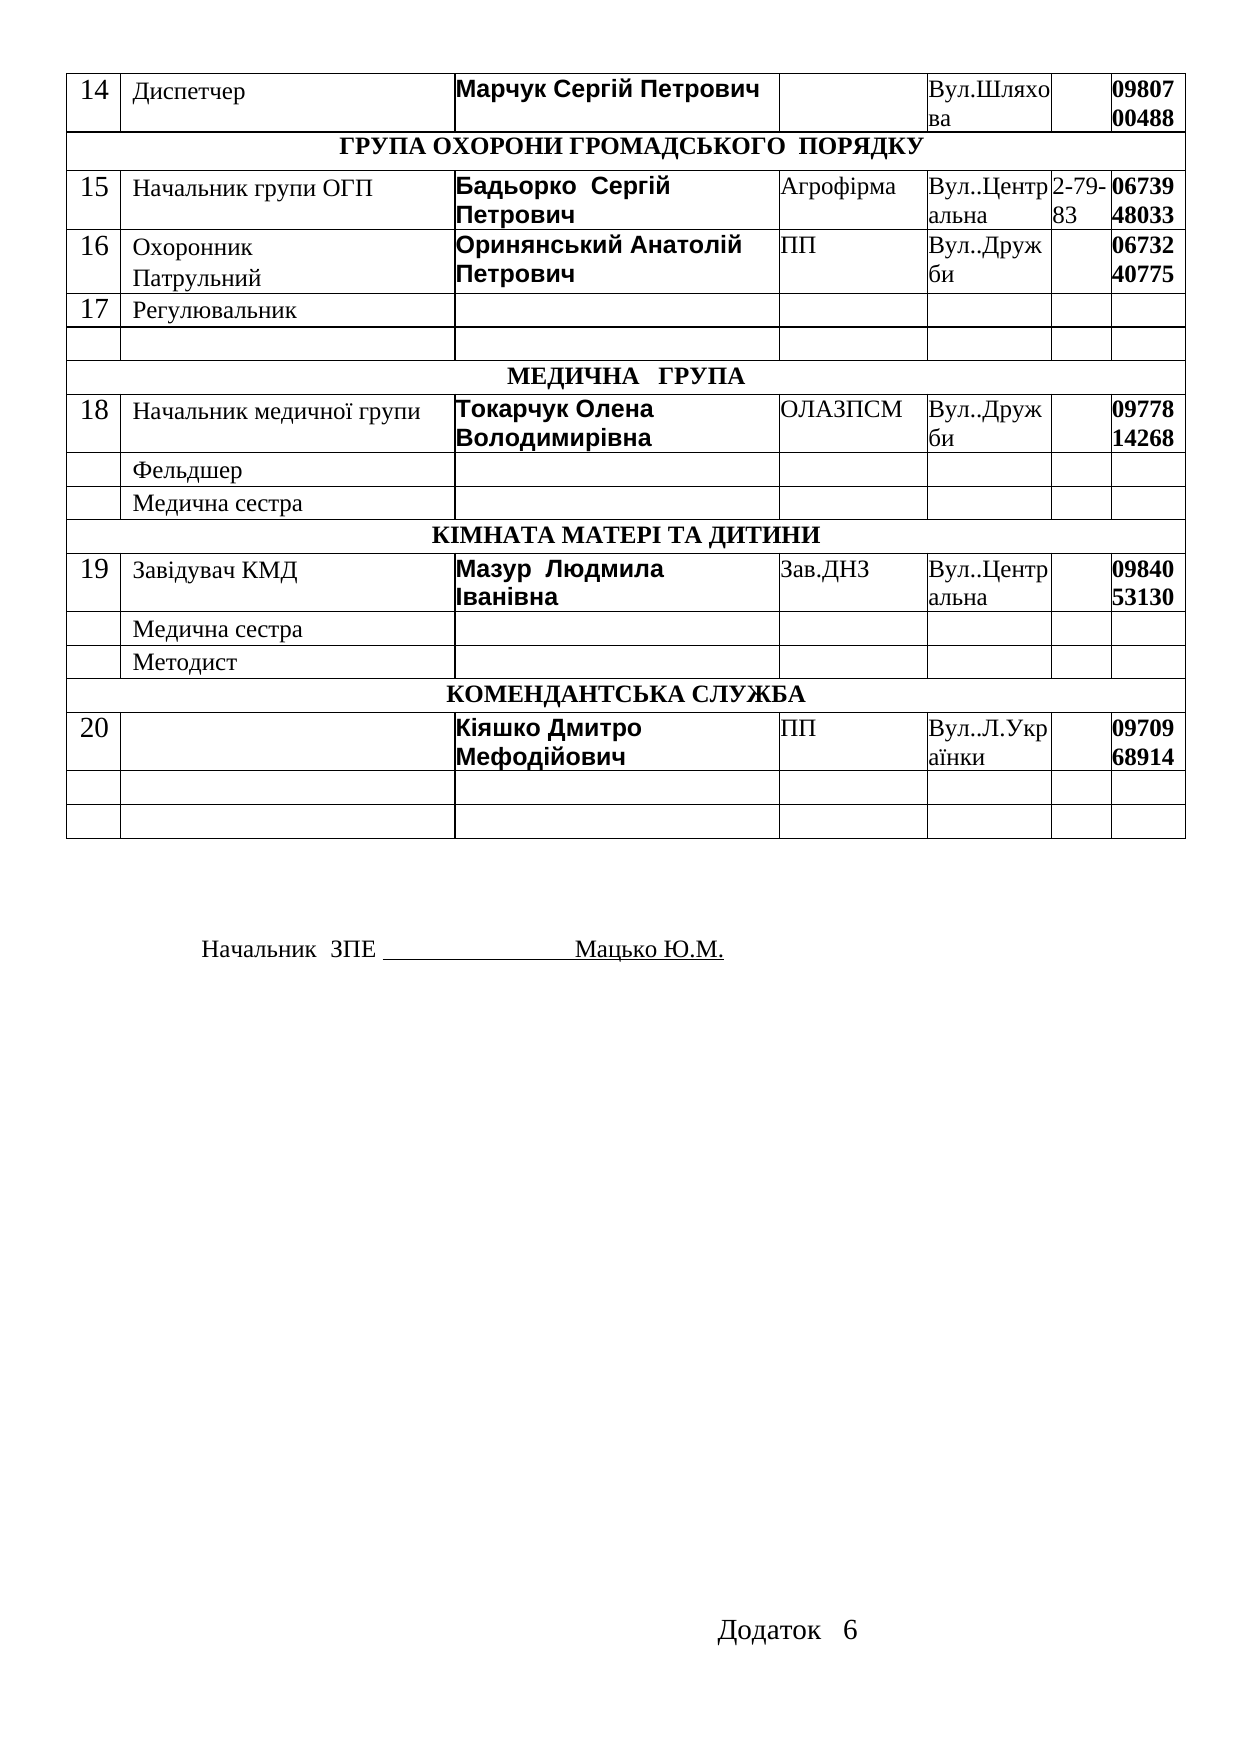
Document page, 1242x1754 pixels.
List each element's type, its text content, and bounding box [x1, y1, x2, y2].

table_cell [780, 328, 927, 360]
table_cell Начальник медичної групи [121, 395, 454, 452]
table_cell [456, 487, 779, 519]
table_cell Мазур Людмила Іванівна [456, 554, 779, 611]
table_cell 15 [67, 171, 120, 229]
table_cell 0977814268 [1112, 395, 1185, 452]
table_cell [456, 453, 779, 486]
table_cell 0673240775 [1112, 230, 1185, 293]
table_cell 0970968914 [1112, 713, 1185, 770]
table_cell Медична сестра [121, 612, 454, 645]
table_cell Вул.Шляхова [928, 74, 1051, 131]
table_cell [1052, 646, 1111, 678]
table_cell 2-79-83 [1052, 171, 1111, 229]
table_cell Методист [121, 646, 454, 678]
table_cell [67, 453, 120, 486]
table_cell КОМЕНДАНТСЬКА СЛУЖБА [67, 679, 1185, 712]
table_cell [780, 612, 927, 645]
table_cell [456, 328, 779, 360]
table_cell [1052, 487, 1111, 519]
table_cell Бадьорко Сергій Петрович [456, 171, 779, 229]
table_cell Агрофірма [780, 171, 927, 229]
table_cell [1112, 328, 1185, 360]
table_cell [1052, 554, 1111, 611]
table_cell [67, 805, 120, 837]
table_cell [456, 771, 779, 804]
table_cell [456, 612, 779, 645]
table_cell [1052, 713, 1111, 770]
table_cell Вул..Центральна [928, 554, 1051, 611]
table_cell [121, 328, 454, 360]
table_cell Завідувач КМД [121, 554, 454, 611]
table_cell [780, 74, 927, 131]
table_cell 0980700488 [1112, 74, 1185, 131]
table_cell [1052, 230, 1111, 293]
table_cell [1052, 453, 1111, 486]
table_cell Вул..Центральна [928, 171, 1051, 229]
table_cell [1052, 74, 1111, 131]
table_cell [456, 805, 779, 837]
table_cell 20 [67, 713, 120, 770]
table_cell [1052, 395, 1111, 452]
table_cell Токарчук Олена Володимирівна [456, 395, 779, 452]
table_cell [780, 487, 927, 519]
table_cell Регулювальник [121, 294, 454, 326]
table_cell [1112, 771, 1185, 804]
table_cell 14 [67, 74, 120, 131]
table_cell [67, 771, 120, 804]
table_cell 0673948033 [1112, 171, 1185, 229]
table_cell [1112, 487, 1185, 519]
table_cell ОЛАЗПСМ [780, 395, 927, 452]
table_cell 16 [67, 230, 120, 293]
table_cell Диспетчер [121, 74, 454, 131]
text Начальник ЗПЕ Мацько Ю.М. [89, 934, 1152, 963]
table_cell Кіяшко Дмитро Мефодійович [456, 713, 779, 770]
table_cell Вул..Л.Українки [928, 713, 1051, 770]
table_cell [780, 294, 927, 326]
table_cell Марчук Сергій Петрович [456, 74, 779, 131]
table_cell [1112, 612, 1185, 645]
table_cell Вул..Дружби [928, 230, 1051, 293]
table_cell [121, 713, 454, 770]
table_cell 0984053130 [1112, 554, 1185, 611]
table_cell [67, 612, 120, 645]
table_cell [1052, 328, 1111, 360]
table_cell Зав.ДНЗ [780, 554, 927, 611]
table_cell [1052, 294, 1111, 326]
table_cell 19 [67, 554, 120, 611]
table_cell Фельдшер [121, 453, 454, 486]
table_cell [780, 453, 927, 486]
table_cell Охоронник Патрульний [121, 230, 454, 293]
table_cell [121, 805, 454, 837]
table_cell [928, 612, 1051, 645]
table_cell 18 [67, 395, 120, 452]
table_cell [780, 805, 927, 837]
table_cell [1112, 294, 1185, 326]
table_cell 17 [67, 294, 120, 326]
table_cell [1052, 771, 1111, 804]
table_cell ПП [780, 230, 927, 293]
table_cell [780, 646, 927, 678]
table_cell [928, 805, 1051, 837]
table_cell [928, 771, 1051, 804]
table_cell [456, 646, 779, 678]
table_cell [67, 487, 120, 519]
table_cell [1052, 612, 1111, 645]
text Додаток 6 [598, 1612, 1152, 1646]
table_cell [1112, 805, 1185, 837]
table_cell Оринянський Анатолій Петрович [456, 230, 779, 293]
table_cell [1112, 453, 1185, 486]
table_cell [928, 294, 1051, 326]
table_cell [1052, 805, 1111, 837]
table_cell КІМНАТА МАТЕРІ ТА ДИТИНИ [67, 520, 1185, 553]
table_cell [928, 646, 1051, 678]
table_cell [928, 453, 1051, 486]
table_cell [67, 328, 120, 360]
table_cell [928, 487, 1051, 519]
table_cell [928, 328, 1051, 360]
table_cell Вул..Дружби [928, 395, 1051, 452]
table_cell [121, 771, 454, 804]
table_cell [780, 771, 927, 804]
table_cell ГРУПА ОХОРОНИ ГРОМАДСЬКОГО ПОРЯДКУ [67, 133, 1185, 170]
table_cell ПП [780, 713, 927, 770]
table_cell МЕДИЧНА ГРУПА [67, 361, 1185, 393]
table_cell [456, 294, 779, 326]
table_cell [1112, 646, 1185, 678]
table_cell Начальник групи ОГП [121, 171, 454, 229]
table_cell [67, 646, 120, 678]
table_cell Медична сестра [121, 487, 454, 519]
